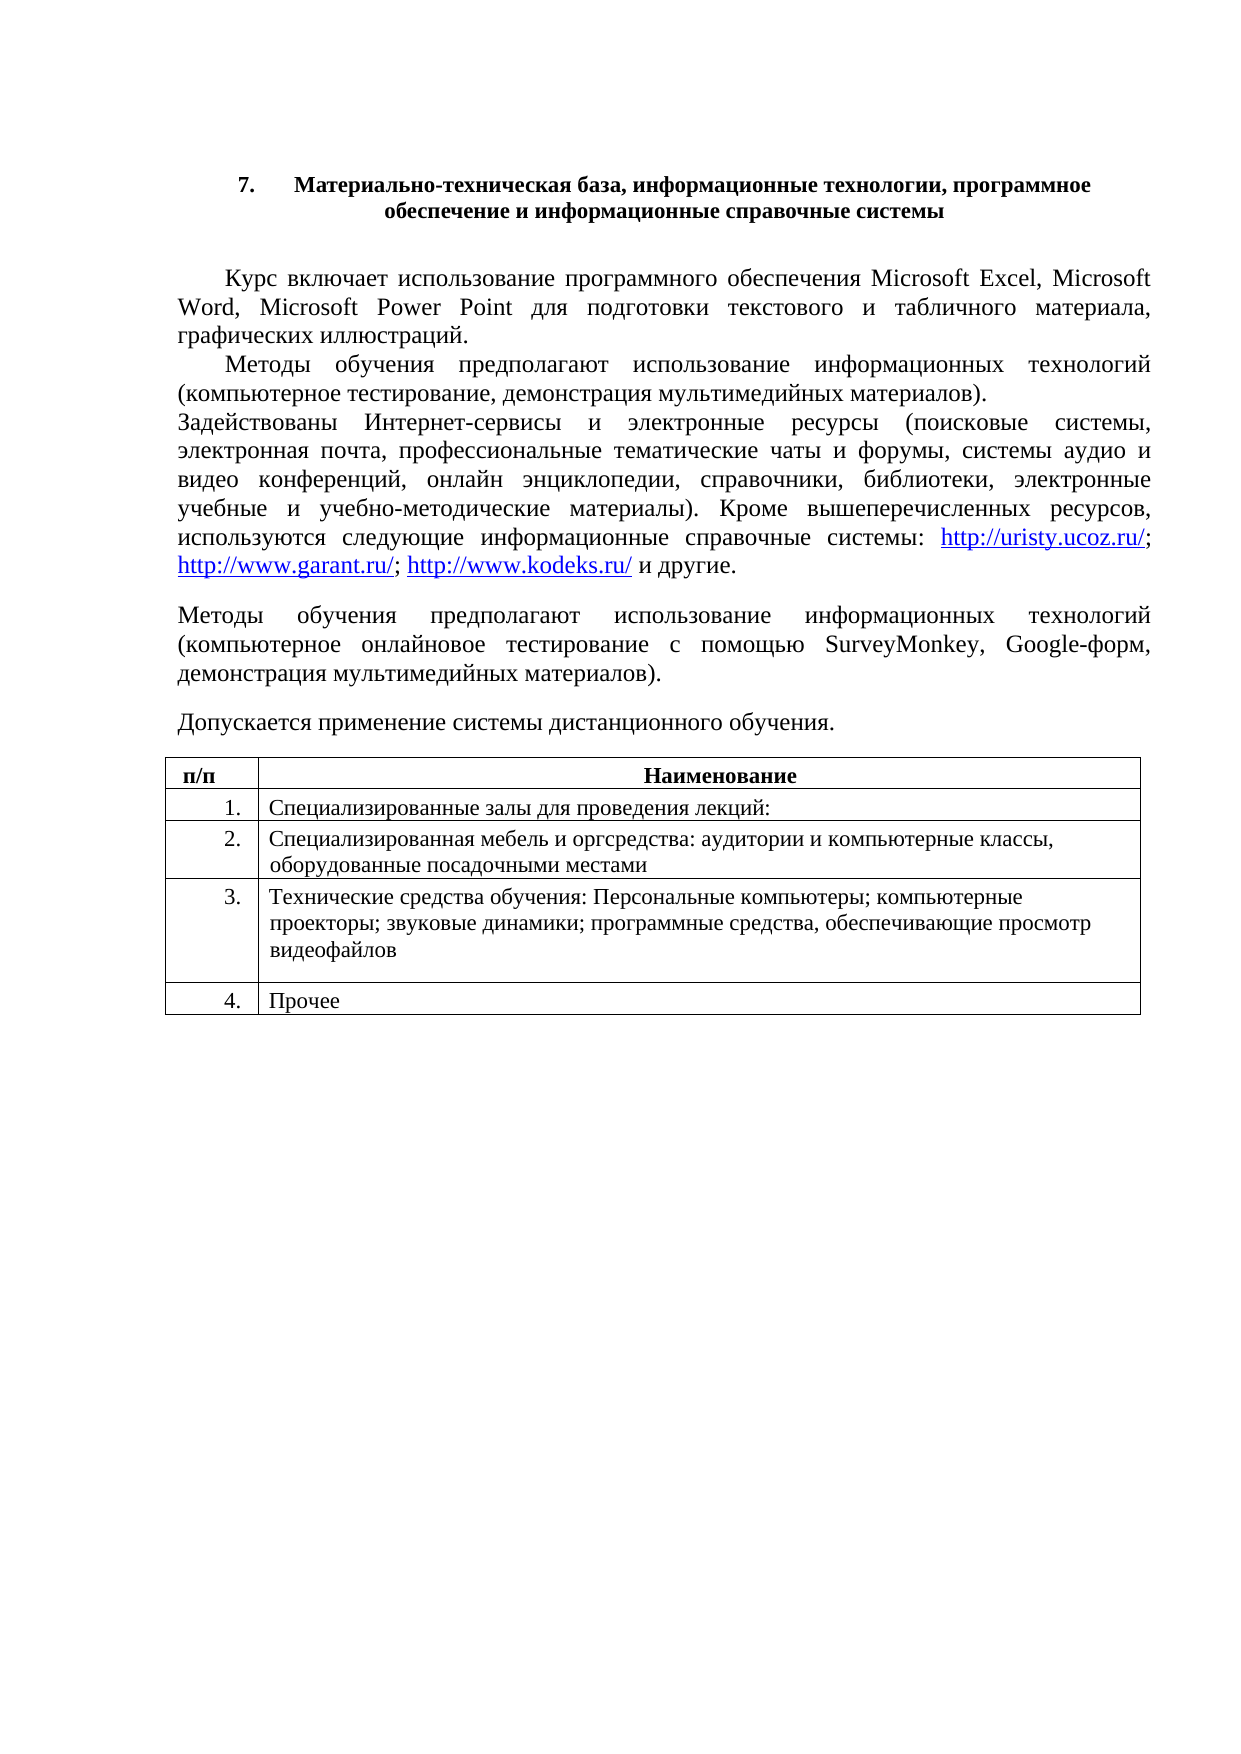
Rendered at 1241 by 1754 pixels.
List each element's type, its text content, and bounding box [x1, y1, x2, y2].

table_cell Технические средства обучения: Персональные компьютеры; компьютерные проекторы; звуковые динамики; программные средства, обеспечивающие просмотр видеофайлов [259, 879, 1140, 982]
table_cell Специализированная мебель и оргсредства: аудитории и компьютерные классы, оборудованные посадочными местами [259, 821, 1140, 878]
table_cell Прочее [259, 983, 1140, 1013]
text Курс включает использование программного обеспечения Microsoft Excel, Microsoft Word, Microsoft Power Point для подготовки текстового и табличного материала, графических иллюстраций. [177, 263, 1152, 349]
table_header Наименование [259, 758, 1140, 788]
text Методы обучения предполагают использование информационных технологий (компьютерное тестирование, демонстрация мультимедийных материалов). [177, 349, 1152, 407]
table_cell Специализированные залы для проведения лекций: [259, 789, 1140, 820]
text Допускается применение системы дистанционного обучения. [177, 707, 1152, 736]
text Задействованы Интернет-сервисы и электронные ресурсы (поисковые системы, электронная почта, профессиональные тематические чаты и форумы, системы аудио и видео конференций, онлайн энциклопедии, справочники, библиотеки, электронные учебные и учебно-методические материалы). Кроме вышеперечисленных ресурсов, используются следующие информационные справочные системы: http://uristy.ucoz.ru/; http://www.garant.ru/; http://www.kodeks.ru/ и другие. [177, 407, 1152, 579]
table_cell 4. [166, 983, 258, 1013]
list Материально-техническая база, информационные технологии, программное обеспечение и информационные справочные системы [177, 171, 1152, 223]
table_cell 1. [166, 789, 258, 820]
table_cell 3. [166, 879, 258, 982]
table_cell 2. [166, 821, 258, 878]
table_header п/п [166, 758, 258, 788]
text Методы обучения предполагают использование информационных технологий (компьютерное онлайновое тестирование с помощью SurveyMonkey, Google-форм, демонстрация мультимедийных материалов). [177, 600, 1152, 686]
